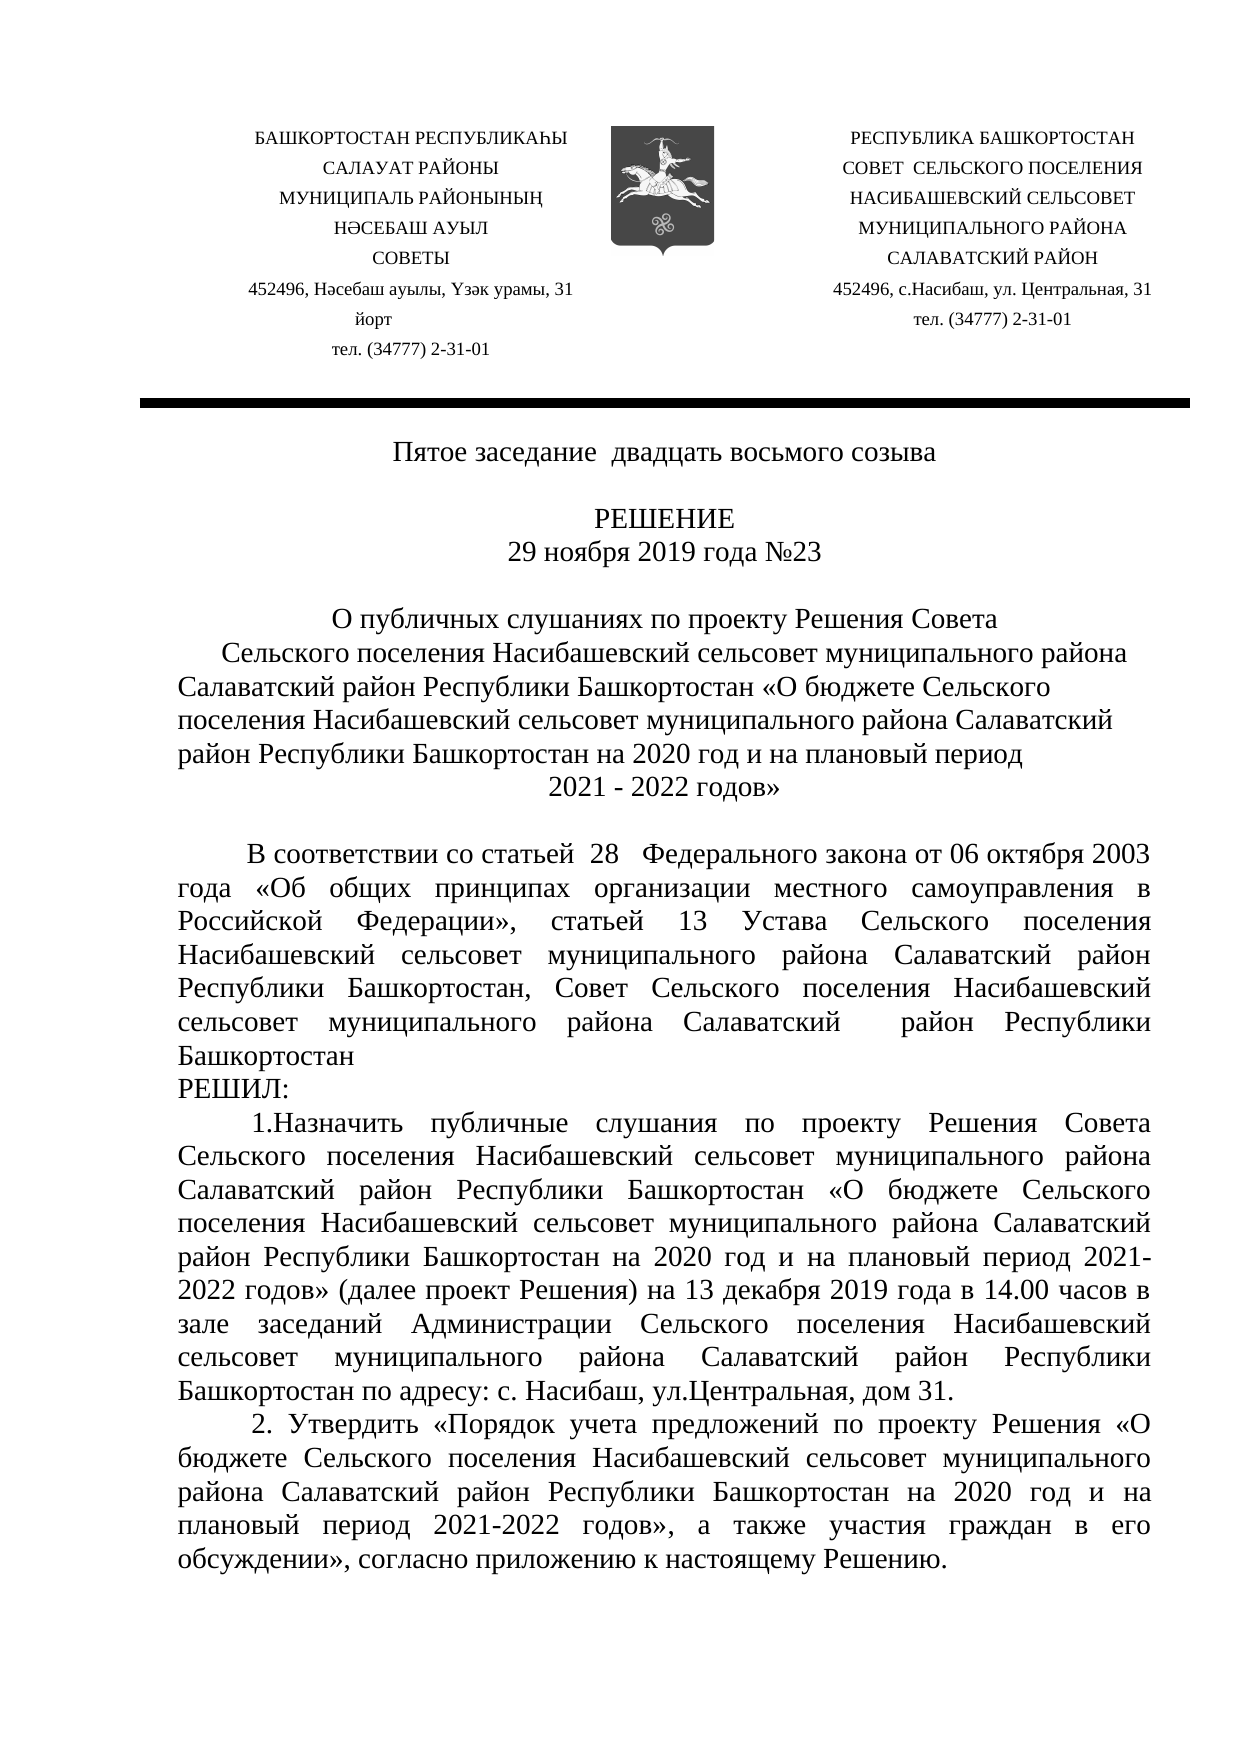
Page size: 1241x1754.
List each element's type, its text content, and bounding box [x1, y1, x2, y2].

table_header РЕСПУБЛИКА БАШКОРТОСТАН СОВЕТ СЕЛЬСКОГО ПОСЕЛЕНИЯ НАСИБАШЕВСКИЙ СЕЛЬСОВЕТ МУНИЦИПАЛЬНОГО РАЙОНА САЛАВАТСКИЙ РАЙОН [739, 127, 1171, 278]
text В соответствии со статьей 28 Федерального закона от 06 октября 2003 года «Об общих принципах организации местного самоуправления в Российской Федерации», статьей 13 Устава Сельского поселения Насибашевский сельсовет муниципального района Салаватский район Республики Башкортостан, Совет Сельского поселения Насибашевский сельсовет муниципального района Салаватский район Республики Башкортостан [177, 836, 1152, 1071]
table_header БАШКОРТОСТАН РЕСПУБЛИКАҺЫ САЛАУАТ РАЙОНЫ МУНИЦИПАЛЬ РАЙОНЫНЫҢ НӘСЕБАШ АУЫЛ СОВЕТЫ [158, 127, 588, 278]
text Пятое заседание двадцать восьмого созыва [177, 434, 1152, 467]
text 1.Назначить публичные слушания по проекту Решения Совета Сельского поселения Насибашевский сельсовет муниципального района Салаватский район Республики Башкортостан «О бюджете Сельского поселения Насибашевский сельсовет муниципального района Салаватский район Республики Башкортостан на 2020 год и на плановый период 2021- 2022 годов» (далее проект Решения) на 13 декабря 2019 года в 14.00 часов в зале заседаний Администрации Сельского поселения Насибашевский сельсовет муниципального района Салаватский район Республики Башкортостан по адресу: с. Насибаш, ул.Центральная, дом 31. [177, 1105, 1152, 1407]
text РЕШИЛ: [177, 1071, 1152, 1105]
table_cell 452496, с.Насибаш, ул. Центральная, 31 тел. (34777) 2-31-01 [739, 278, 1171, 369]
text 2. Утвердить «Порядок учета предложений по проекту Решения «О бюджете Сельского поселения Насибашевский сельсовет муниципального района Салаватский район Республики Башкортостан на 2020 год и на плановый период 2021-2022 годов», а также участия граждан в его обсуждении», согласно приложению к настоящему Решению. [177, 1407, 1152, 1574]
table_header [589, 127, 739, 369]
text О публичных слушаниях по проекту Решения Совета [177, 602, 1152, 635]
text 2021 - 2022 годов» [177, 769, 1152, 803]
text Сельского поселения Насибашевский сельсовет муниципального района Салаватский район Республики Башкортостан «О бюджете Сельского поселения Насибашевский сельсовет муниципального района Салаватский район Республики Башкортостан на 2020 год и на плановый период [177, 635, 1152, 769]
text РЕШЕНИЕ [177, 501, 1152, 534]
table_cell 452496, Нəсебаш ауылы, Υзəк урамы, 31 йорт тел. (34777) 2-31-01 [158, 278, 588, 369]
text 29 ноября 2019 года №23 [177, 534, 1152, 568]
